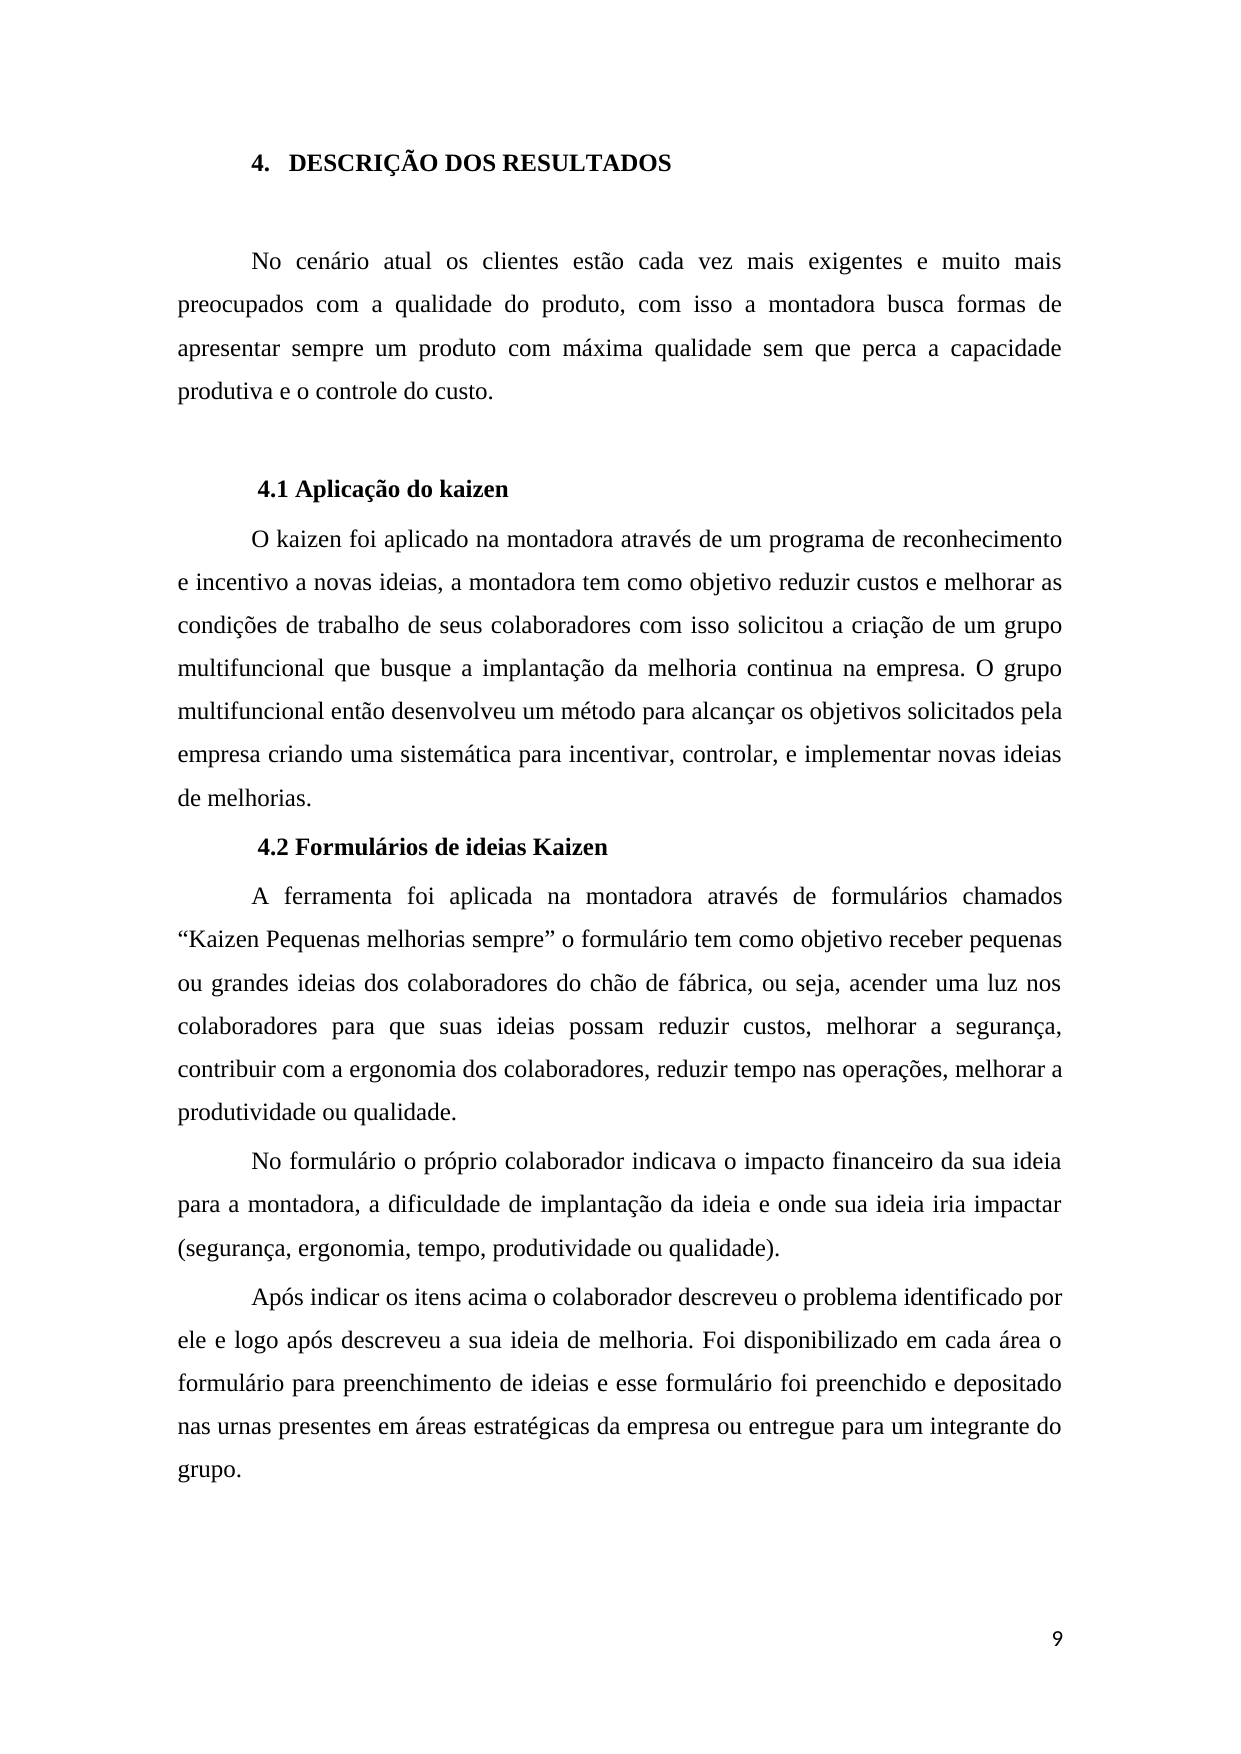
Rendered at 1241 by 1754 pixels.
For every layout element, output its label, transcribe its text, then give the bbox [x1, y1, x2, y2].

text 4.1 Aplicação do kaizen [177, 474, 1063, 503]
list DESCRIÇÃO DOS RESULTADOS [251, 148, 1063, 176]
text O kaizen foi aplicado na montadora através de um programa de reconhecimento e incentivo a novas ideias, a montadora tem como objetivo reduzir custos e melhorar as condições de trabalho de seus colaboradores com isso solicitou a criação de um grupo multifuncional que busque a implantação da melhoria continua na empresa. O grupo multifuncional então desenvolveu um método para alcançar os objetivos solicitados pela empresa criando uma sistemática para incentivar, controlar, e implementar novas ideias de melhorias. [177, 524, 1063, 811]
text Após indicar os itens acima o colaborador descreveu o problema identificado por ele e logo após descreveu a sua ideia de melhoria. Foi disponibilizado em cada área o formulário para preenchimento de ideias e esse formulário foi preenchido e depositado nas urnas presentes em áreas estratégicas da empresa ou entregue para um integrante do grupo. [177, 1282, 1063, 1483]
text A ferramenta foi aplicada na montadora através de formulários chamados “Kaizen Pequenas melhorias sempre” o formulário tem como objetivo receber pequenas ou grandes ideias dos colaboradores do chão de fábrica, ou seja, acender uma luz nos colaboradores para que suas ideias possam reduzir custos, melhorar a segurança, contribuir com a ergonomia dos colaboradores, reduzir tempo nas operações, melhorar a produtividade ou qualidade. [177, 881, 1063, 1126]
text No formulário o próprio colaborador indicava o impacto financeiro da sua ideia para a montadora, a dificuldade de implantação da ideia e onde sua ideia iria impactar (segurança, ergonomia, tempo, produtividade ou qualidade). [177, 1146, 1063, 1261]
text 4.2 Formulários de ideias Kaizen [177, 832, 1063, 861]
text No cenário atual os clientes estão cada vez mais exigentes e muito mais preocupados com a qualidade do produto, com isso a montadora busca formas de apresentar sempre um produto com máxima qualidade sem que perca a capacidade produtiva e o controle do custo. [177, 246, 1063, 404]
